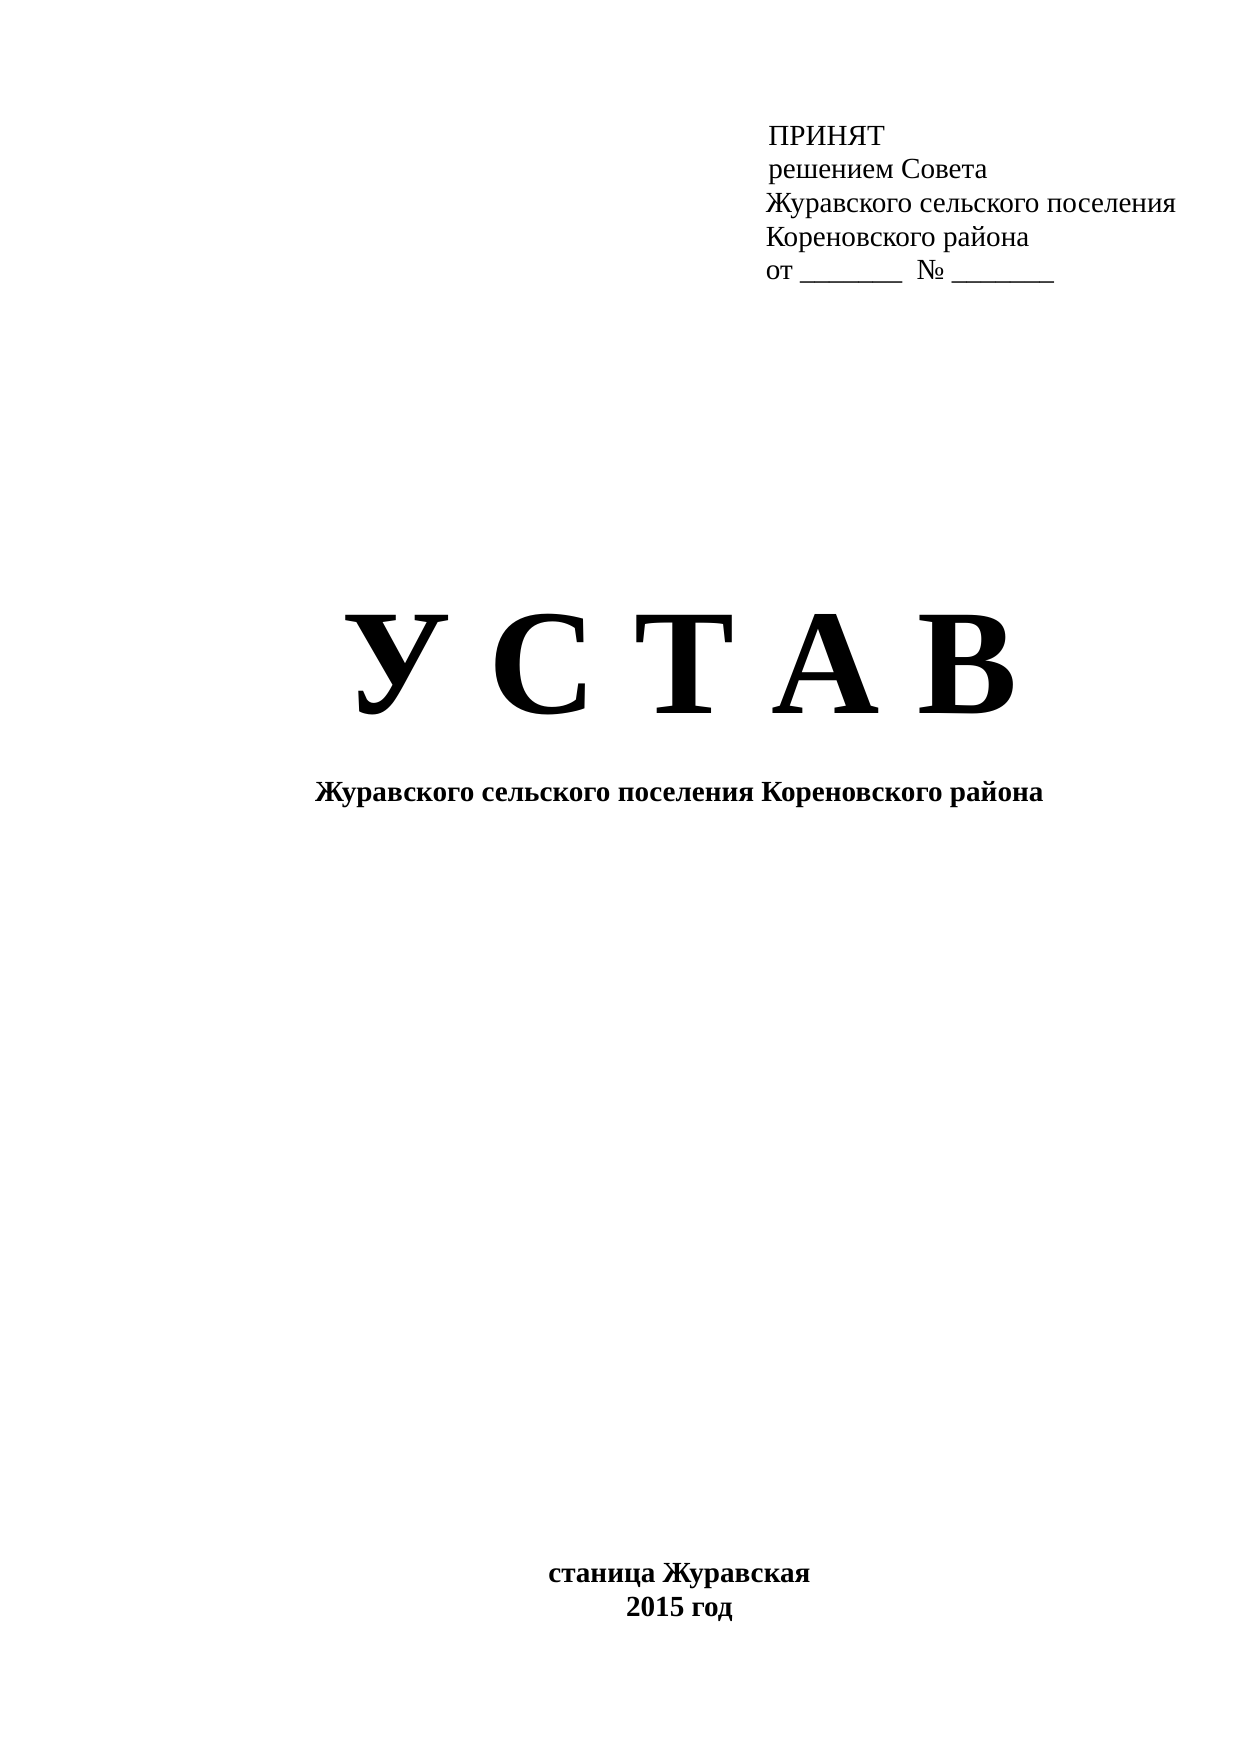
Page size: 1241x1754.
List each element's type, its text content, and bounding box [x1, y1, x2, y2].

text 2015 год [177, 1589, 1181, 1623]
text Журавского сельского поселения [591, 185, 1181, 219]
text станица Журавская [177, 1556, 1181, 1589]
subtitle У С Т А В [177, 573, 1181, 746]
text Журавского сельского поселения Кореновского района [177, 774, 1181, 808]
text от _______ № _______ [591, 252, 1181, 286]
text Кореновского района [591, 219, 1181, 252]
text ПРИНЯТ решением Совета [768, 118, 1181, 185]
